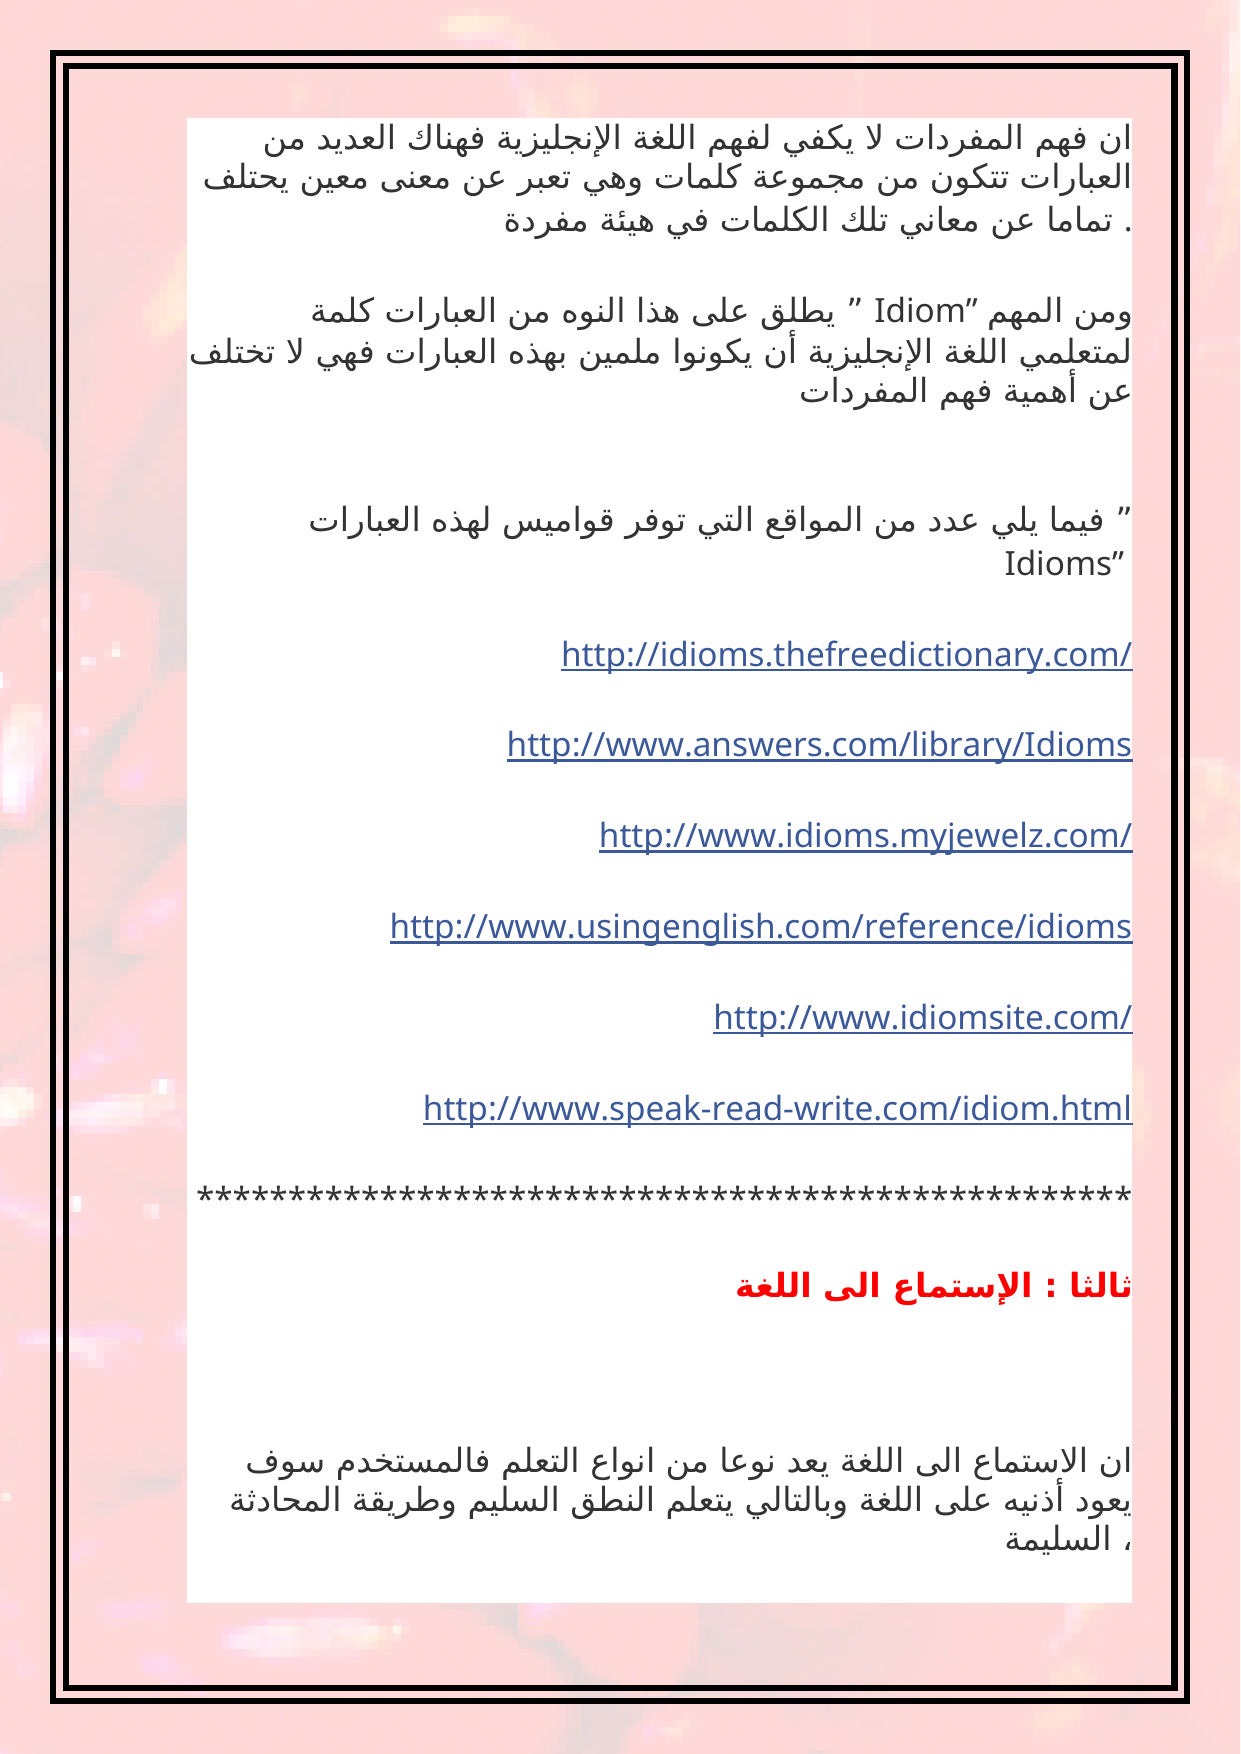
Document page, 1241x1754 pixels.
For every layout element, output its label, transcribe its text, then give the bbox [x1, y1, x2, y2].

text http://www.speak-read-write.com/idiom.html [187, 1084, 1132, 1130]
text يطلق على هذا النوه من العبارات كلمة ” Idiom” ومن المهم لمتعلمي اللغة الإنجليزية أن يكونوا ملمين بهذه العبارات فهي لا تختلف عن أهمية فهم المفردات [187, 287, 1132, 410]
text http://www.idiomsite.com/ [187, 994, 1132, 1039]
text فيما يلي عدد من المواقع التي توفر قواميس لهذه العبارات ” Idioms” [187, 501, 1132, 585]
text ثالثا : الإستماع الى اللغة [187, 1266, 1132, 1305]
text ان فهم المفردات لا يكفي لفهم اللغة الإنجليزية فهناك العديد من العبارات تتكون من مجموعة كلمات وهي تعبر عن معنى معين يحتلف تماما عن معاني تلك الكلمات في هيئة مفردة . [187, 118, 1132, 241]
text http://www.usingenglish.com/reference/idioms [187, 903, 1132, 948]
text http://www.answers.com/library/Idioms [187, 721, 1132, 767]
text http://www.idioms.myjewelz.com/ [187, 812, 1132, 857]
text ان الاستماع الى اللغة يعد نوعا من انواع التعلم فالمستخدم سوف يعود أذنيه على اللغة وبالتالي يتعلم النطق السليم وطريقة المحادثة السليمة ، [187, 1441, 1132, 1558]
text *************************************************** [187, 1175, 1132, 1221]
text http://idioms.thefreedictionary.com/ [187, 630, 1132, 676]
